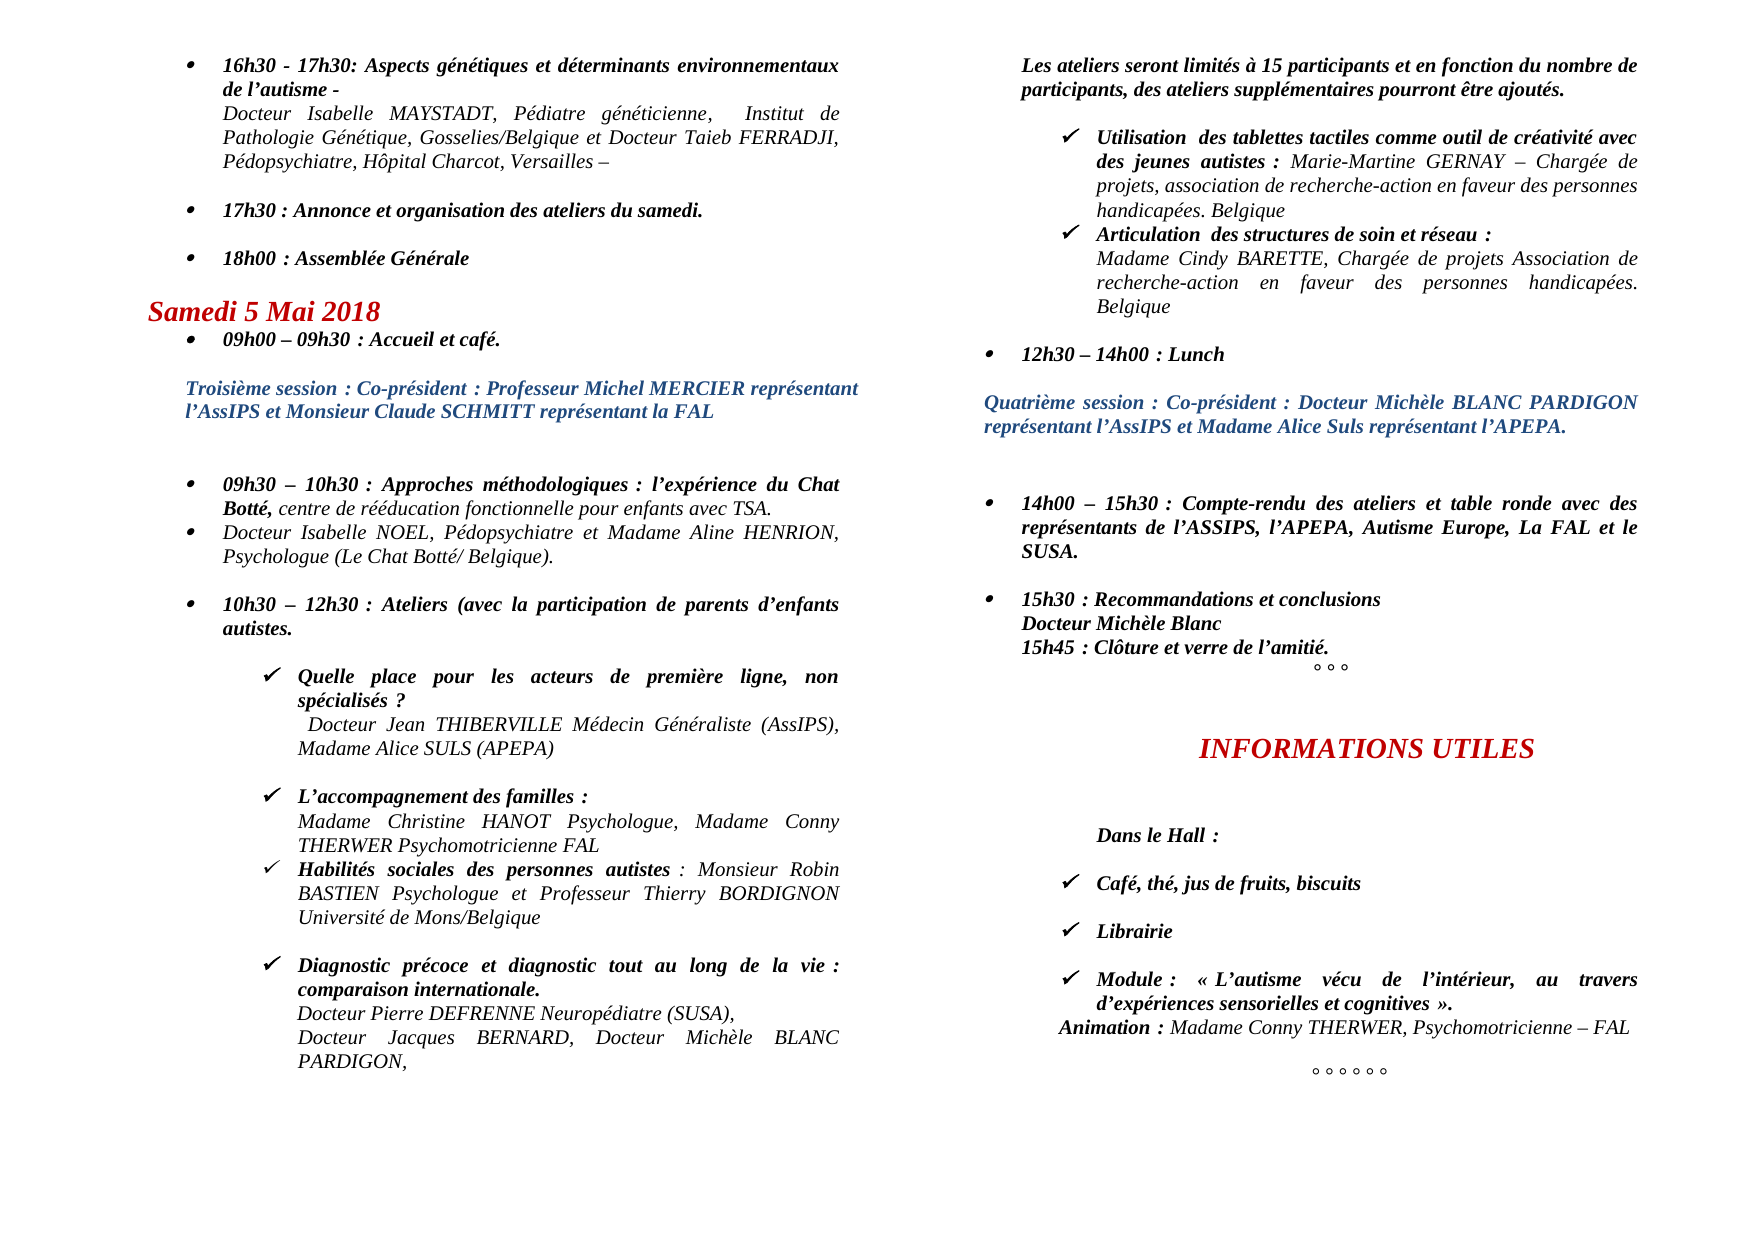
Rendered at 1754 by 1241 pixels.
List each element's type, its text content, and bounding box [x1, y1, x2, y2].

list Docteur Isabelle NOEL, Pédopsychiatre et Madame Aline HENRION, Psychologue (Le Chat Botté/ Belgique). [185, 520, 842, 568]
list 17h30 : Annonce et organisation des ateliers du samedi. [185, 197, 842, 222]
text Troisième session : Co-président : Professeur Michel MERCIER représentant l’AssIPS et Monsieur Claude SCHMITT représentant la FAL [185, 375, 873, 423]
list 12h30 – 14h00 : Lunch [984, 342, 1640, 366]
list Diagnostic précoce et diagnostic tout au long de la vie : comparaison internationale. [260, 953, 842, 1001]
list Module : « L’autisme vécu de l’intérieur, au travers d’expériences sensorielles et cognitives ». [1059, 967, 1640, 1015]
list 10h30 – 12h30 : Ateliers (avec la participation de parents d’enfants autistes. [185, 592, 842, 640]
list Madame Cindy BARETTE, Chargée de projets Association de recherche-action en faveur des personnes handicapées. Belgique [1096, 246, 1640, 318]
list Habilités sociales des personnes autistes : Monsieur Robin BASTIEN Psychologue et Professeur Thierry BORDIGNON Université de Mons/Belgique [260, 857, 842, 929]
list 16h30 - 17h30: Aspects génétiques et déterminants environnementaux de l’autisme - [185, 53, 842, 101]
list Librairie [1059, 919, 1640, 943]
text Docteur Michèle Blanc [1021, 611, 1640, 635]
list Madame Christine HANOT Psychologue, Madame Conny THERWER Psychomotricienne FAL [298, 808, 842, 857]
list Docteur Jean THIBERVILLE Médecin Généraliste (AssIPS), Madame Alice SULS (APEPA) [298, 712, 842, 760]
list Café, thé, jus de fruits, biscuits [1059, 871, 1640, 895]
text 15h45 : Clôture et verre de l’amitié. [1021, 635, 1640, 659]
list 09h30 – 10h30 : Approches méthodologiques : l’expérience du Chat Botté, centre de rééducation fonctionnelle pour enfants avec TSA. [185, 472, 842, 520]
list 14h00 – 15h30 : Compte-rendu des ateliers et table ronde avec des représentants de l’ASSIPS, l’APEPA, Autisme Europe, La FAL et le SUSA. [984, 491, 1640, 563]
list Articulation des structures de soin et réseau : [1059, 222, 1640, 246]
list 15h30 : Recommandations et conclusions [984, 587, 1640, 611]
text Samedi 5 Mai 2018 [148, 294, 842, 327]
list Docteur Isabelle MAYSTADT, Pédiatre généticienne, Institut de Pathologie Génétique, Gosselies/Belgique et Docteur Taieb FERRADJI, Pédopsychiatre, Hôpital Charcot, Versailles – [223, 101, 842, 173]
text ° ° ° [1021, 659, 1640, 683]
list L’accompagnement des familles : [260, 784, 842, 808]
text Animation : Madame Conny THERWER, Psychomotricienne – FAL [1059, 1015, 1640, 1039]
list 18h00 : Assemblée Générale [185, 246, 842, 270]
list Quelle place pour les acteurs de première ligne, non spécialisés ? [260, 664, 842, 712]
text Docteur Pierre DEFRENNE Neuropédiatre (SUSA), [260, 1001, 842, 1025]
text Quatrième session : Co-président : Docteur Michèle BLANC PARDIGON représentant l’AssIPS et Madame Alice Suls représentant l’APEPA. [984, 390, 1640, 438]
text ° ° ° ° ° ° [1059, 1063, 1640, 1087]
list Dans le Hall : [1096, 823, 1640, 847]
list Utilisation des tablettes tactiles comme outil de créativité avec des jeunes autistes : Marie-Martine GERNAY – Chargée de projets, association de recherche-action en faveur des personnes handicapées. Belgique [1059, 125, 1640, 222]
list INFORMATIONS UTILES [1096, 732, 1640, 765]
text Docteur Jacques BERNARD, Docteur Michèle BLANC PARDIGON, [298, 1025, 842, 1073]
list 09h00 – 09h30 : Accueil et café. [185, 327, 873, 351]
list Les ateliers seront limités à 15 participants et en fonction du nombre de participants, des ateliers supplémentaires pourront être ajoutés. [1021, 53, 1640, 101]
